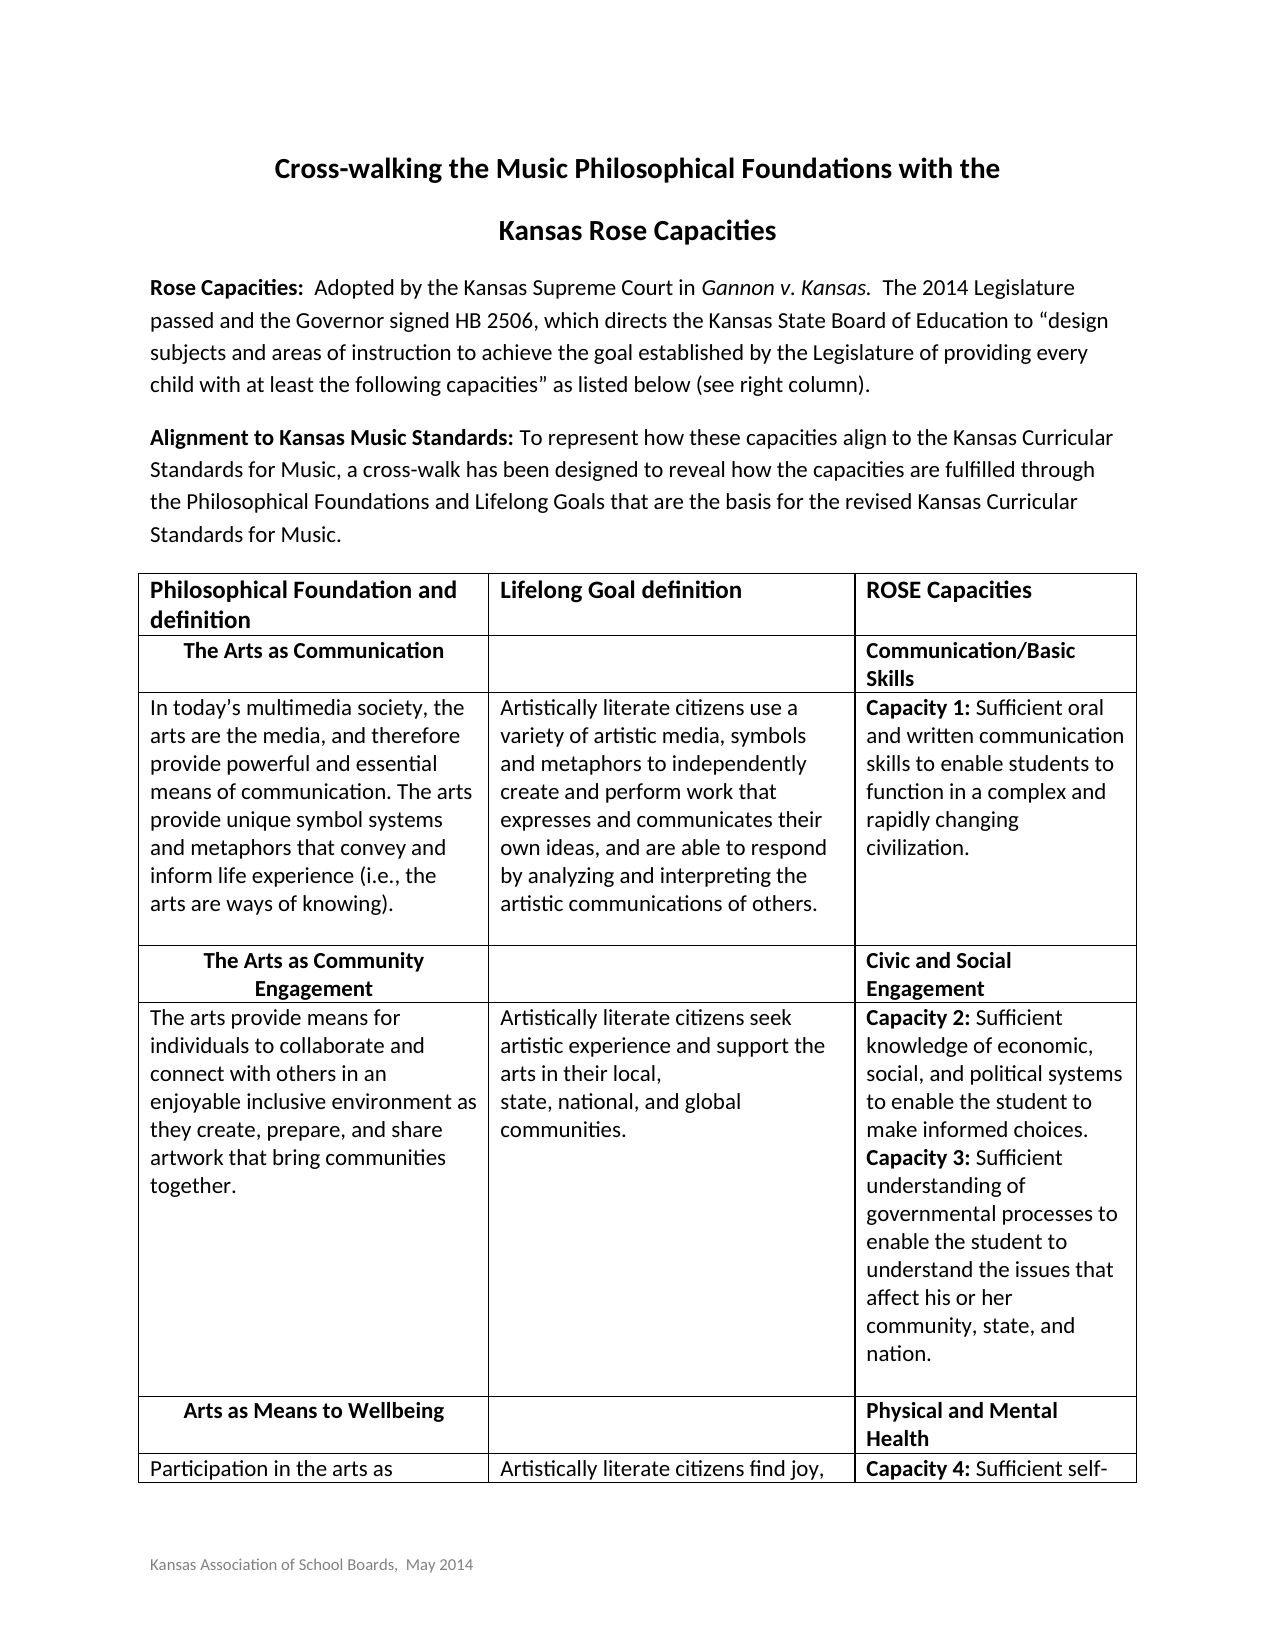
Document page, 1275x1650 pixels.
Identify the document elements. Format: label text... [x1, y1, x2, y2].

table_cell The Arts as Communication [139, 636, 488, 692]
table_cell Civic and Social Engagement [856, 946, 1136, 1002]
table_cell Artistically literate citizens use a variety of artistic media, symbols and metaphors to independently create and perform work that expresses and communicates their own ideas, and are able to respond by analyzing and interpreting the artistic communications of others. [489, 693, 854, 945]
table_cell [489, 946, 854, 1002]
table_cell Physical and Mental Health [856, 1397, 1136, 1453]
table_header Philosophical Foundation and definition [139, 574, 488, 635]
table_cell Arts as Means to Wellbeing [139, 1397, 488, 1453]
table_cell In today’s multimedia society, the arts are the media, and therefore provide powerful and essential means of communication. The arts provide unique symbol systems and metaphors that convey and inform life experience (i.e., the arts are ways of knowing). [139, 693, 488, 945]
text Kansas Rose Capacities [150, 212, 1125, 247]
table_header ROSE Capacities [856, 574, 1136, 635]
table_cell Capacity 2: Sufficient knowledge of economic, social, and political systems to enable the student to make informed choices. Capacity 3: Sufficient understanding of governmental processes to enable the student to understand the issues that affect his or her community, state, and nation. [856, 1003, 1136, 1396]
table_cell Communication/Basic Skills [856, 636, 1136, 692]
table_cell [489, 1397, 854, 1453]
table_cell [856, 1454, 1136, 1482]
text Rose Capacities: Adopted by the Kansas Supreme Court in Gannon v. Kansas. The 2014 Legislature passed and the Governor signed HB 2506, which directs the Kansas State Board of Education to “design subjects and areas of instruction to achieve the goal established by the Legislature of providing every child with at least the following capacities” as listed below (see right column). [150, 273, 1125, 398]
table_cell The Arts as Community Engagement [139, 946, 488, 1002]
text Cross-walking the Music Philosophical Foundations with the [150, 150, 1125, 186]
table_cell [489, 636, 854, 692]
table_header Lifelong Goal definition [489, 574, 854, 635]
table_cell The arts provide means for individuals to collaborate and connect with others in an enjoyable inclusive environment as they create, prepare, and share artwork that bring communities together. [139, 1003, 488, 1396]
table_cell Capacity 1: Sufficient oral and written communication skills to enable students to function in a complex and rapidly changing civilization. [856, 693, 1136, 945]
text Alignment to Kansas Music Standards: To represent how these capacities align to the Kansas Curricular Standards for Music, a cross-walk has been designed to reveal how the capacities are fulfilled through the Philosophical Foundations and Lifelong Goals that are the basis for the revised Kansas Curricular Standards for Music. [150, 423, 1125, 548]
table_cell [489, 1454, 854, 1482]
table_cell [139, 1454, 488, 1482]
table_cell Artistically literate citizens seek artistic experience and support the arts in their local, state, national, and global communities. [489, 1003, 854, 1396]
